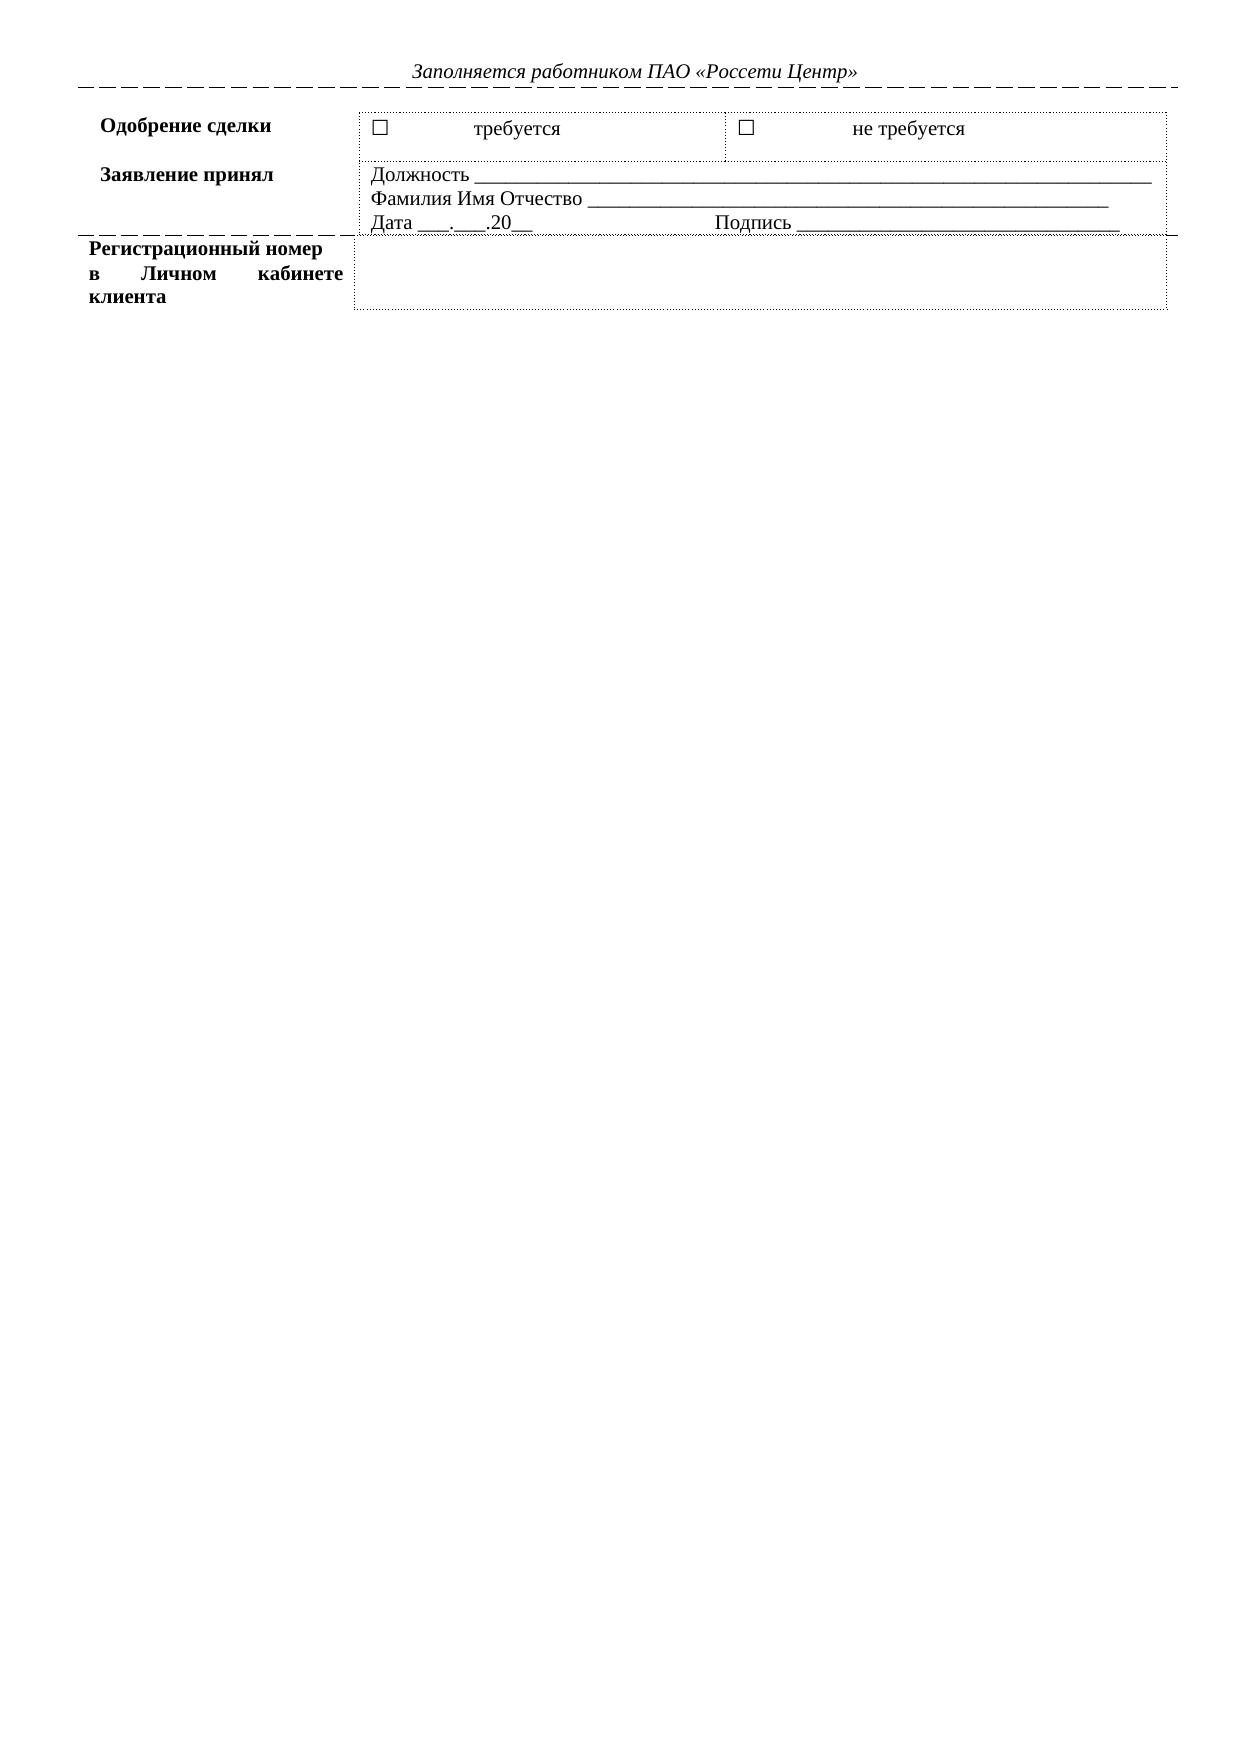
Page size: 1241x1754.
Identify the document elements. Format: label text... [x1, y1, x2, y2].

text Заполняется работником ПАО «Россети Центр» [89, 59, 1181, 83]
table_header [78, 87, 1178, 235]
table_cell Регистрационный номер в Личном кабинете клиента [78, 235, 354, 308]
table_cell [355, 235, 1166, 308]
